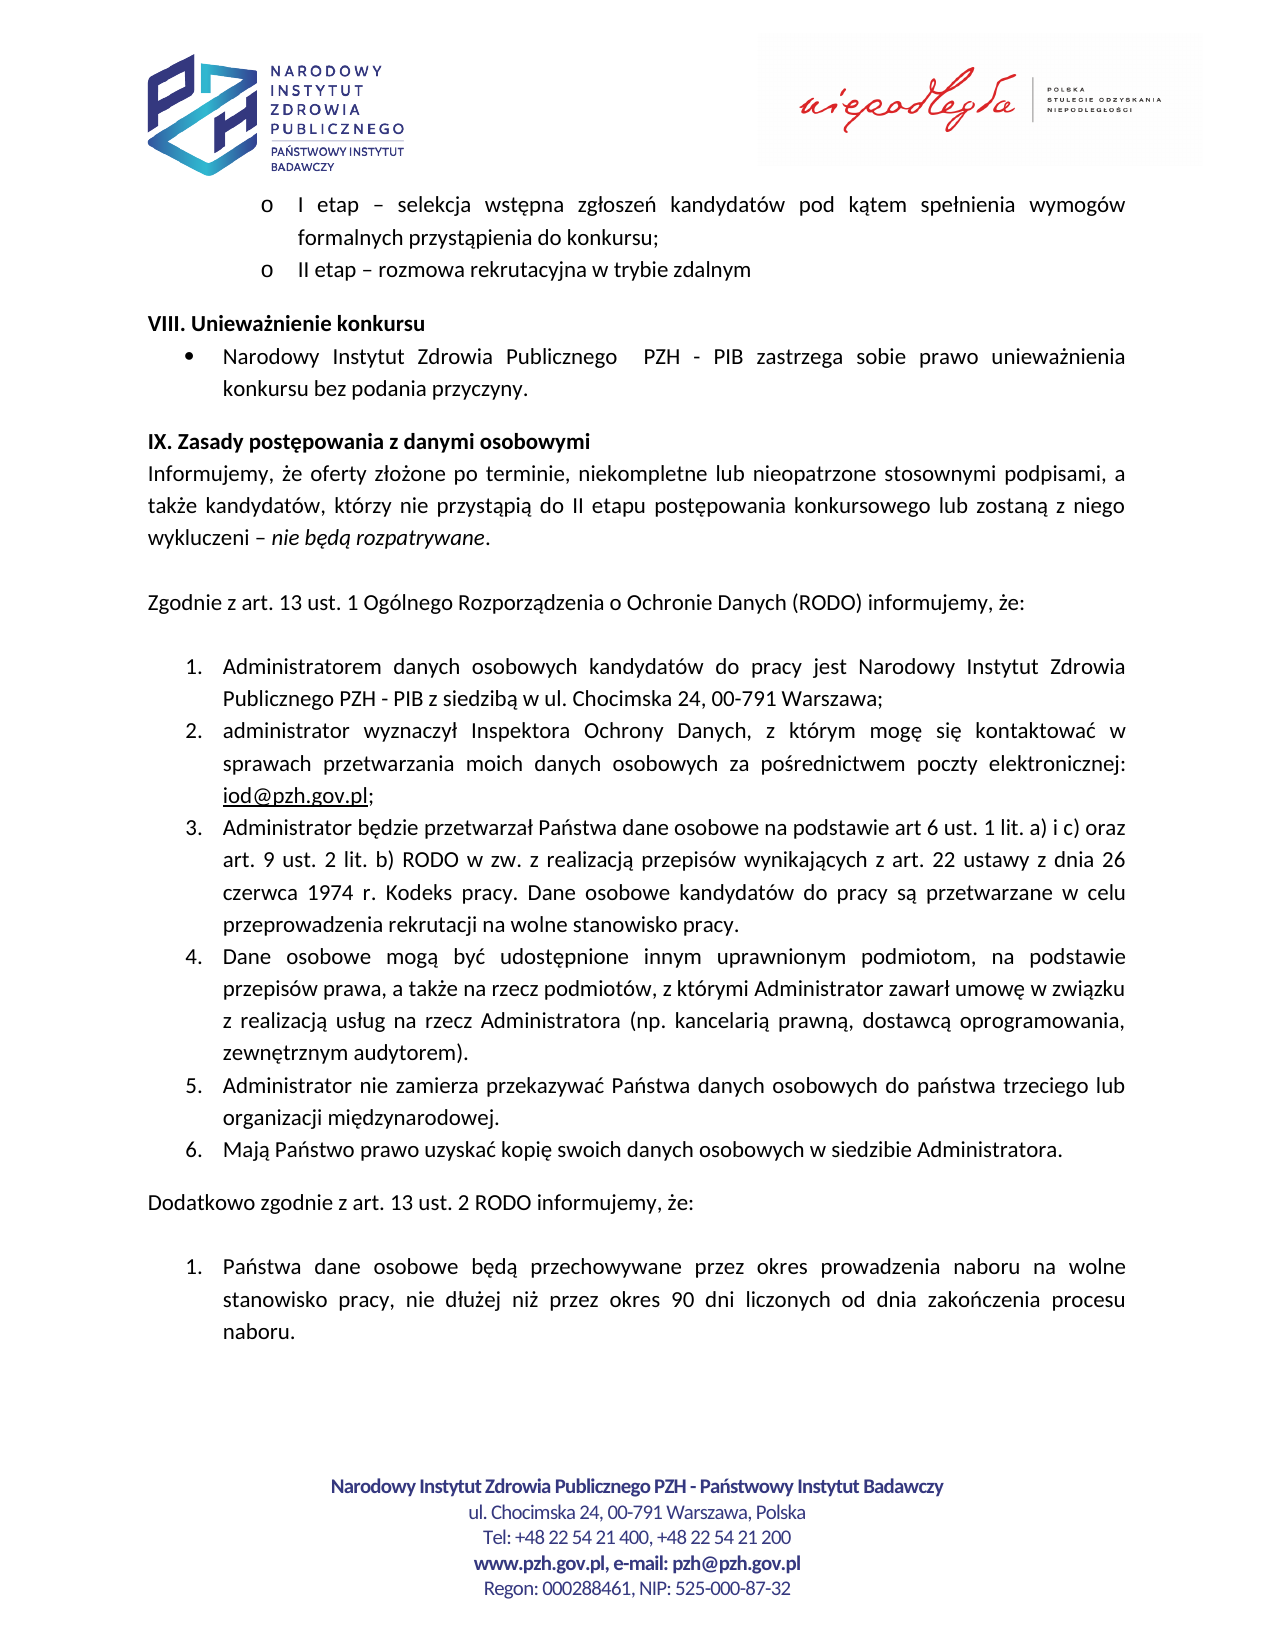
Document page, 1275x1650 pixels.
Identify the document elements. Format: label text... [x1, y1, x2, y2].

list Narodowy Instytut Zdrowia Publicznego PZH - PIB zastrzega sobie prawo unieważnienia konkursu bez podania przyczyny. [185, 342, 1127, 402]
picture [147, 54, 404, 176]
text VIII. Unieważnienie konkursu [148, 309, 1127, 338]
text IX. Zasady postępowania z danymi osobowymi [148, 427, 1127, 455]
list II etap – rozmowa rekrutacyjna w trybie zdalnym [260, 255, 1127, 284]
list I etap – selekcja wstępna zgłoszeń kandydatów pod kątem spełnienia wymogów formalnych przystąpienia do konkursu; [260, 190, 1127, 251]
picture [757, 33, 1203, 166]
list Administratorem danych osobowych kandydatów do pracy jest Narodowy Instytut Zdrowia Publicznego PZH - PIB z siedzibą w ul. Chocimska 24, 00-791 Warszawa; [185, 652, 1127, 712]
text Dodatkowo zgodnie z art. 13 ust. 2 RODO informujemy, że: [148, 1188, 1127, 1216]
list Państwa dane osobowe będą przechowywane przez okres prowadzenia naboru na wolne stanowisko pracy, nie dłużej niż przez okres 90 dni liczonych od dnia zakończenia procesu naboru. [185, 1252, 1127, 1345]
list Mają Państwo prawo uzyskać kopię swoich danych osobowych w siedzibie Administratora. [185, 1135, 1127, 1163]
list Dane osobowe mogą być udostępnione innym uprawnionym podmiotom, na podstawie przepisów prawa, a także na rzecz podmiotów, z którymi Administrator zawarł umowę w związku z realizacją usług na rzecz Administratora (np. kancelarią prawną, dostawcą oprogramowania, zewnętrznym audytorem). [185, 942, 1127, 1067]
text Informujemy, że oferty złożone po terminie, niekompletne lub nieopatrzone stosownymi podpisami, a także kandydatów, którzy nie przystąpią do II etapu postępowania konkursowego lub zostaną z niego wykluczeni – nie będą rozpatrywane. [148, 459, 1127, 552]
text Zgodnie z art. 13 ust. 1 Ogólnego Rozporządzenia o Ochronie Danych (RODO) informujemy, że: [148, 588, 1127, 616]
list administrator wyznaczył Inspektora Ochrony Danych, z którym mogę się kontaktować w sprawach przetwarzania moich danych osobowych za pośrednictwem poczty elektronicznej: iod@pzh.gov.pl; [185, 717, 1127, 809]
list Administrator nie zamierza przekazywać Państwa danych osobowych do państwa trzeciego lub organizacji międzynarodowej. [185, 1071, 1127, 1131]
list Administrator będzie przetwarzał Państwa dane osobowe na podstawie art 6 ust. 1 lit. a) i c) oraz art. 9 ust. 2 lit. b) RODO w zw. z realizacją przepisów wynikających z art. 22 ustawy z dnia 26 czerwca 1974 r. Kodeks pracy. Dane osobowe kandydatów do pracy są przetwarzane w celu przeprowadzenia rekrutacji na wolne stanowisko pracy. [185, 813, 1127, 938]
